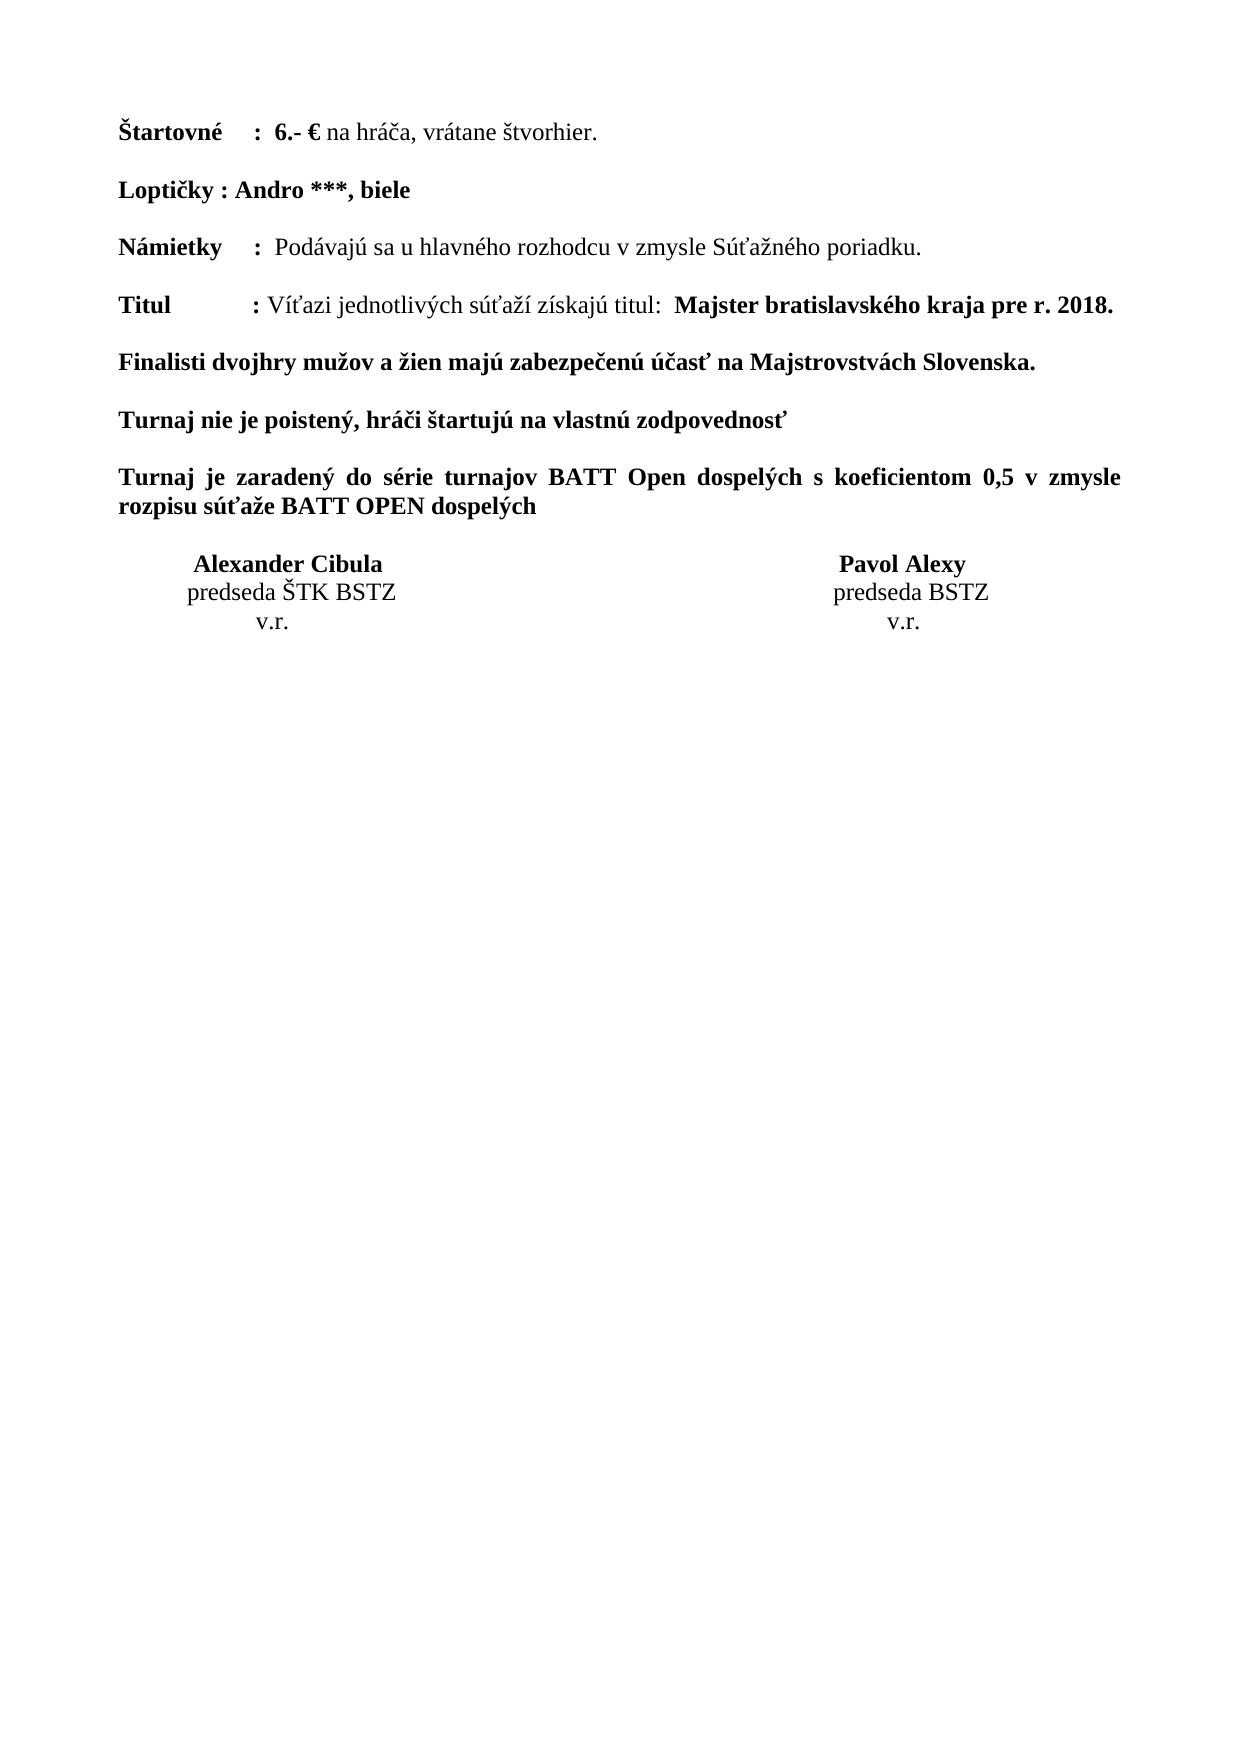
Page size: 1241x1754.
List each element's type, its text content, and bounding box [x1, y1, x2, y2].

text Štartovné : 6.- € na hráča, vrátane štvorhier. [118, 117, 1122, 146]
text Námietky : Podávajú sa u hlavného rozhodcu v zmysle Súťažného poriadku. [118, 232, 1122, 261]
text v.r. v.r. [118, 606, 1122, 635]
text Titul : Víťazi jednotlivých súťaží získajú titul: Majster bratislavského kraja pre r. 2018. [118, 290, 1122, 319]
text Alexander Cibula Pavol Alexy [118, 549, 1122, 577]
text Finalisti dvojhry mužov a žien majú zabezpečenú účasť na Majstrovstvách Slovenska. [118, 347, 1122, 376]
text predseda ŠTK BSTZ predseda BSTZ [118, 577, 1122, 606]
text Turnaj nie je poistený, hráči štartujú na vlastnú zodpovednosť [118, 405, 1122, 434]
text Turnaj je zaradený do série turnajov BATT Open dospelých s koeficientom 0,5 v zmysle rozpisu súťaže BATT OPEN dospelých [118, 462, 1122, 520]
text Loptičky : Andro ***, biele [118, 175, 1122, 204]
